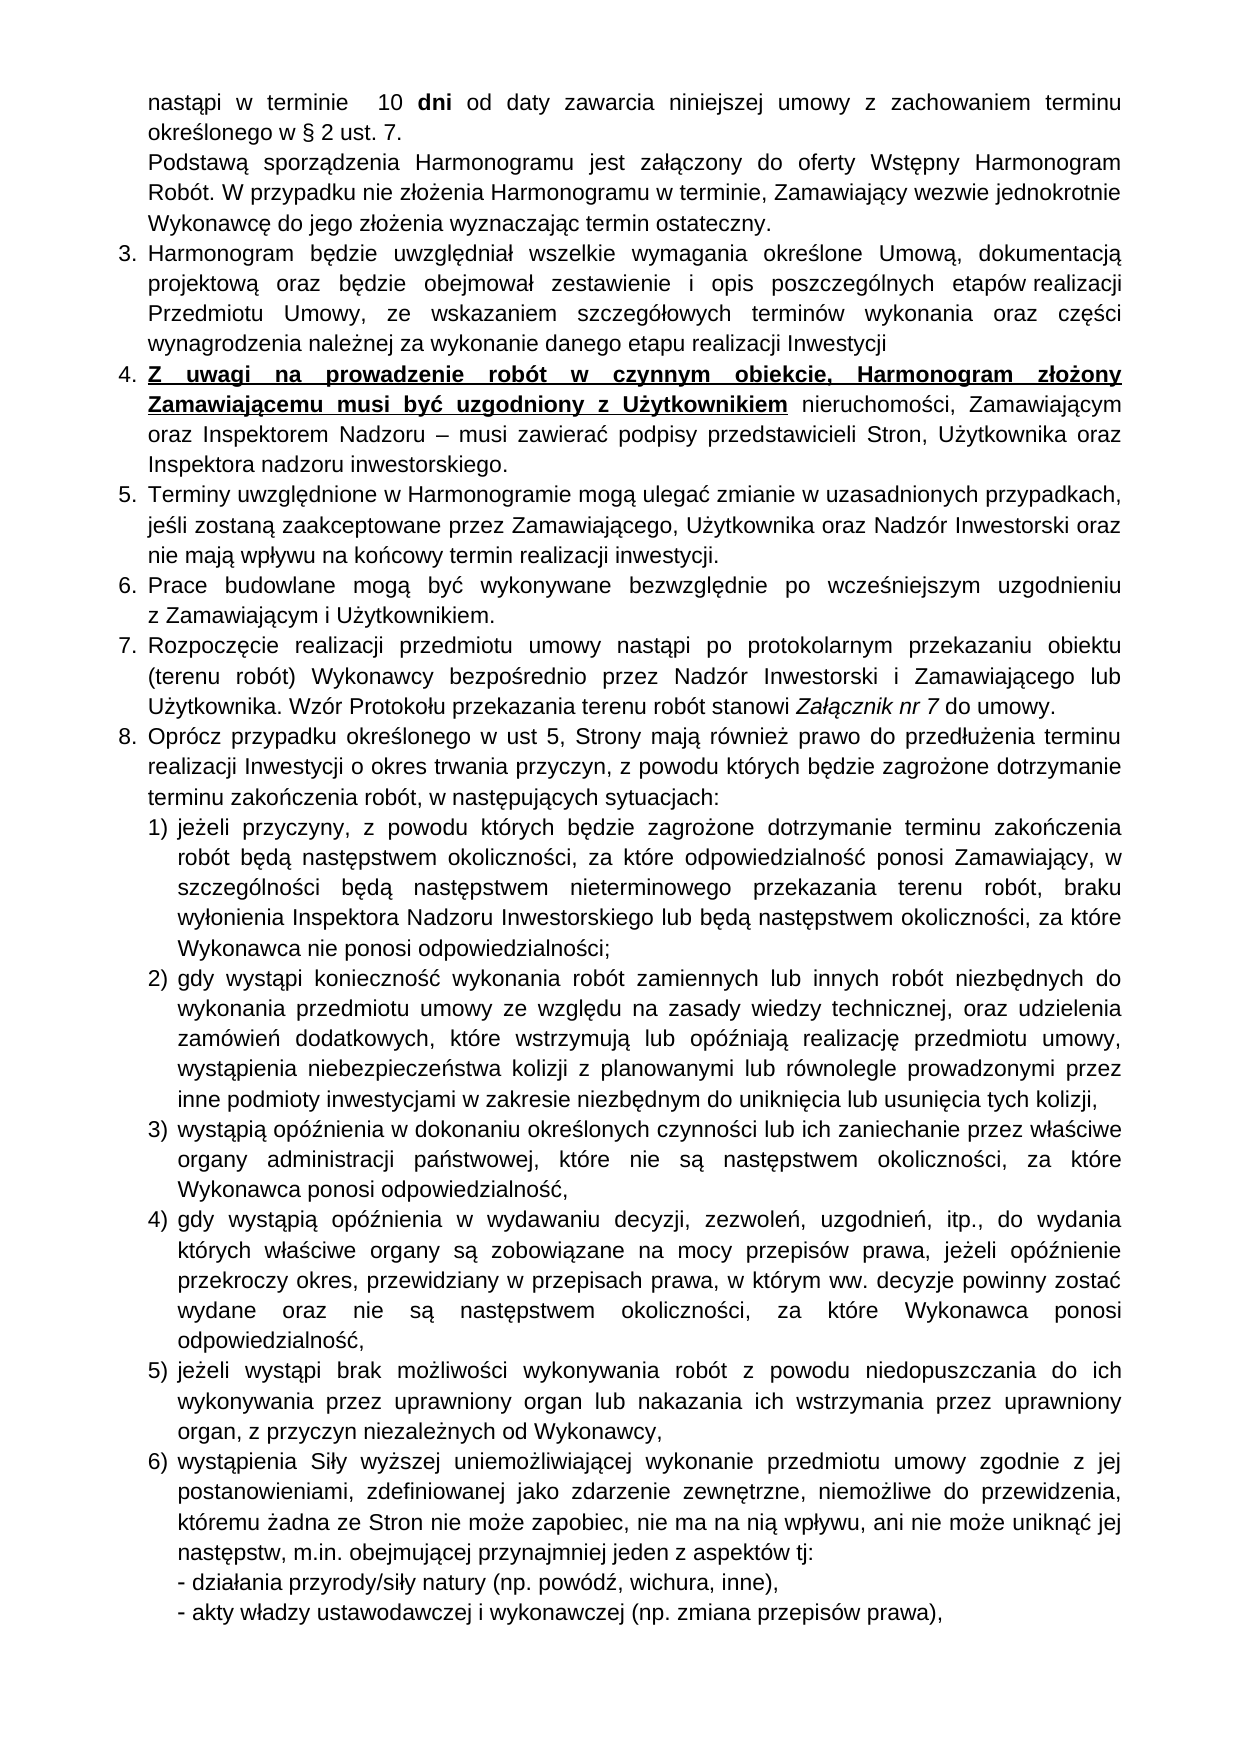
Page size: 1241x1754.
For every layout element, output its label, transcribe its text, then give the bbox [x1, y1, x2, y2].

list Harmonogram będzie uwzględniał wszelkie wymagania określone Umową, dokumentacją projektową oraz będzie obejmował zestawienie i opis poszczególnych etapów realizacji Przedmiotu Umowy, ze wskazaniem szczegółowych terminów wykonania oraz części wynagrodzenia należnej za wykonanie danego etapu realizacji Inwestycji [118, 240, 1122, 357]
text nastąpi w terminie 10 dni od daty zawarcia niniejszej umowy z zachowaniem terminu określonego w § 2 ust. 7. [148, 89, 1122, 145]
list jeżeli przyczyny, z powodu których będzie zagrożone dotrzymanie terminu zakończenia robót będą następstwem okoliczności, za które odpowiedzialność ponosi Zamawiający, w szczególności będą następstwem nieterminowego przekazania terenu robót, braku wyłonienia Inspektora Nadzoru Inwestorskiego lub będą następstwem okoliczności, za które Wykonawca nie ponosi odpowiedzialności; [148, 814, 1122, 961]
list gdy wystąpi konieczność wykonania robót zamiennych lub innych robót niezbędnych do wykonania przedmiotu umowy ze względu na zasady wiedzy technicznej, oraz udzielenia zamówień dodatkowych, które wstrzymują lub opóźniają realizację przedmiotu umowy, wystąpienia niebezpieczeństwa kolizji z planowanymi lub równolegle prowadzonymi przez inne podmioty inwestycjami w zakresie niezbędnym do uniknięcia lub usunięcia tych kolizji, [148, 965, 1122, 1112]
list wystąpienia Siły wyższej uniemożliwiającej wykonanie przedmiotu umowy zgodnie z jej postanowieniami, zdefiniowanej jako zdarzenie zewnętrzne, niemożliwe do przewidzenia, któremu żadna ze Stron nie może zapobiec, nie ma na nią wpływu, ani nie może uniknąć jej następstw, m.in. obejmującej przynajmniej jeden z aspektów tj: [148, 1448, 1122, 1565]
list Rozpoczęcie realizacji przedmiotu umowy nastąpi po protokolarnym przekazaniu obiektu (terenu robót) Wykonawcy bezpośrednio przez Nadzór Inwestorski i Zamawiającego lub Użytkownika. Wzór Protokołu przekazania terenu robót stanowi Załącznik nr 7 do umowy. [118, 632, 1122, 719]
list gdy wystąpią opóźnienia w wydawaniu decyzji, zezwoleń, uzgodnień, itp., do wydania których właściwe organy są zobowiązane na mocy przepisów prawa, jeżeli opóźnienie przekroczy okres, przewidziany w przepisach prawa, w którym ww. decyzje powinny zostać wydane oraz nie są następstwem okoliczności, za które Wykonawca ponosi odpowiedzialność, [148, 1206, 1122, 1353]
list Prace budowlane mogą być wykonywane bezwzględnie po wcześniejszym uzgodnieniu z Zamawiającym i Użytkownikiem. [118, 572, 1122, 628]
list jeżeli wystąpi brak możliwości wykonywania robót z powodu niedopuszczania do ich wykonywania przez uprawniony organ lub nakazania ich wstrzymania przez uprawniony organ, z przyczyn niezależnych od Wykonawcy, [148, 1357, 1122, 1444]
list wystąpią opóźnienia w dokonaniu określonych czynności lub ich zaniechanie przez właściwe organy administracji państwowej, które nie są następstwem okoliczności, za które Wykonawca ponosi odpowiedzialność, [148, 1116, 1122, 1202]
list akty władzy ustawodawczej i wykonawczej (np. zmiana przepisów prawa), [177, 1599, 1122, 1625]
list Z uwagi na prowadzenie robót w czynnym obiekcie, Harmonogram złożony Zamawiającemu musi być uzgodniony z Użytkownikiem nieruchomości, Zamawiającym oraz Inspektorem Nadzoru – musi zawierać podpisy przedstawicieli Stron, Użytkownika oraz Inspektora nadzoru inwestorskiego. [118, 361, 1122, 477]
list Terminy uwzględnione w Harmonogramie mogą ulegać zmianie w uzasadnionych przypadkach, jeśli zostaną zaakceptowane przez Zamawiającego, Użytkownika oraz Nadzór Inwestorski oraz nie mają wpływu na końcowy termin realizacji inwestycji. [118, 481, 1122, 568]
list działania przyrody/siły natury (np. powódź, wichura, inne), [177, 1569, 1122, 1595]
text Podstawą sporządzenia Harmonogramu jest załączony do oferty Wstępny Harmonogram Robót. W przypadku nie złożenia Harmonogramu w terminie, Zamawiający wezwie jednokrotnie Wykonawcę do jego złożenia wyznaczając termin ostateczny. [148, 149, 1122, 236]
list Oprócz przypadku określonego w ust 5, Strony mają również prawo do przedłużenia terminu realizacji Inwestycji o okres trwania przyczyn, z powodu których będzie zagrożone dotrzymanie terminu zakończenia robót, w następujących sytuacjach: [118, 723, 1122, 810]
